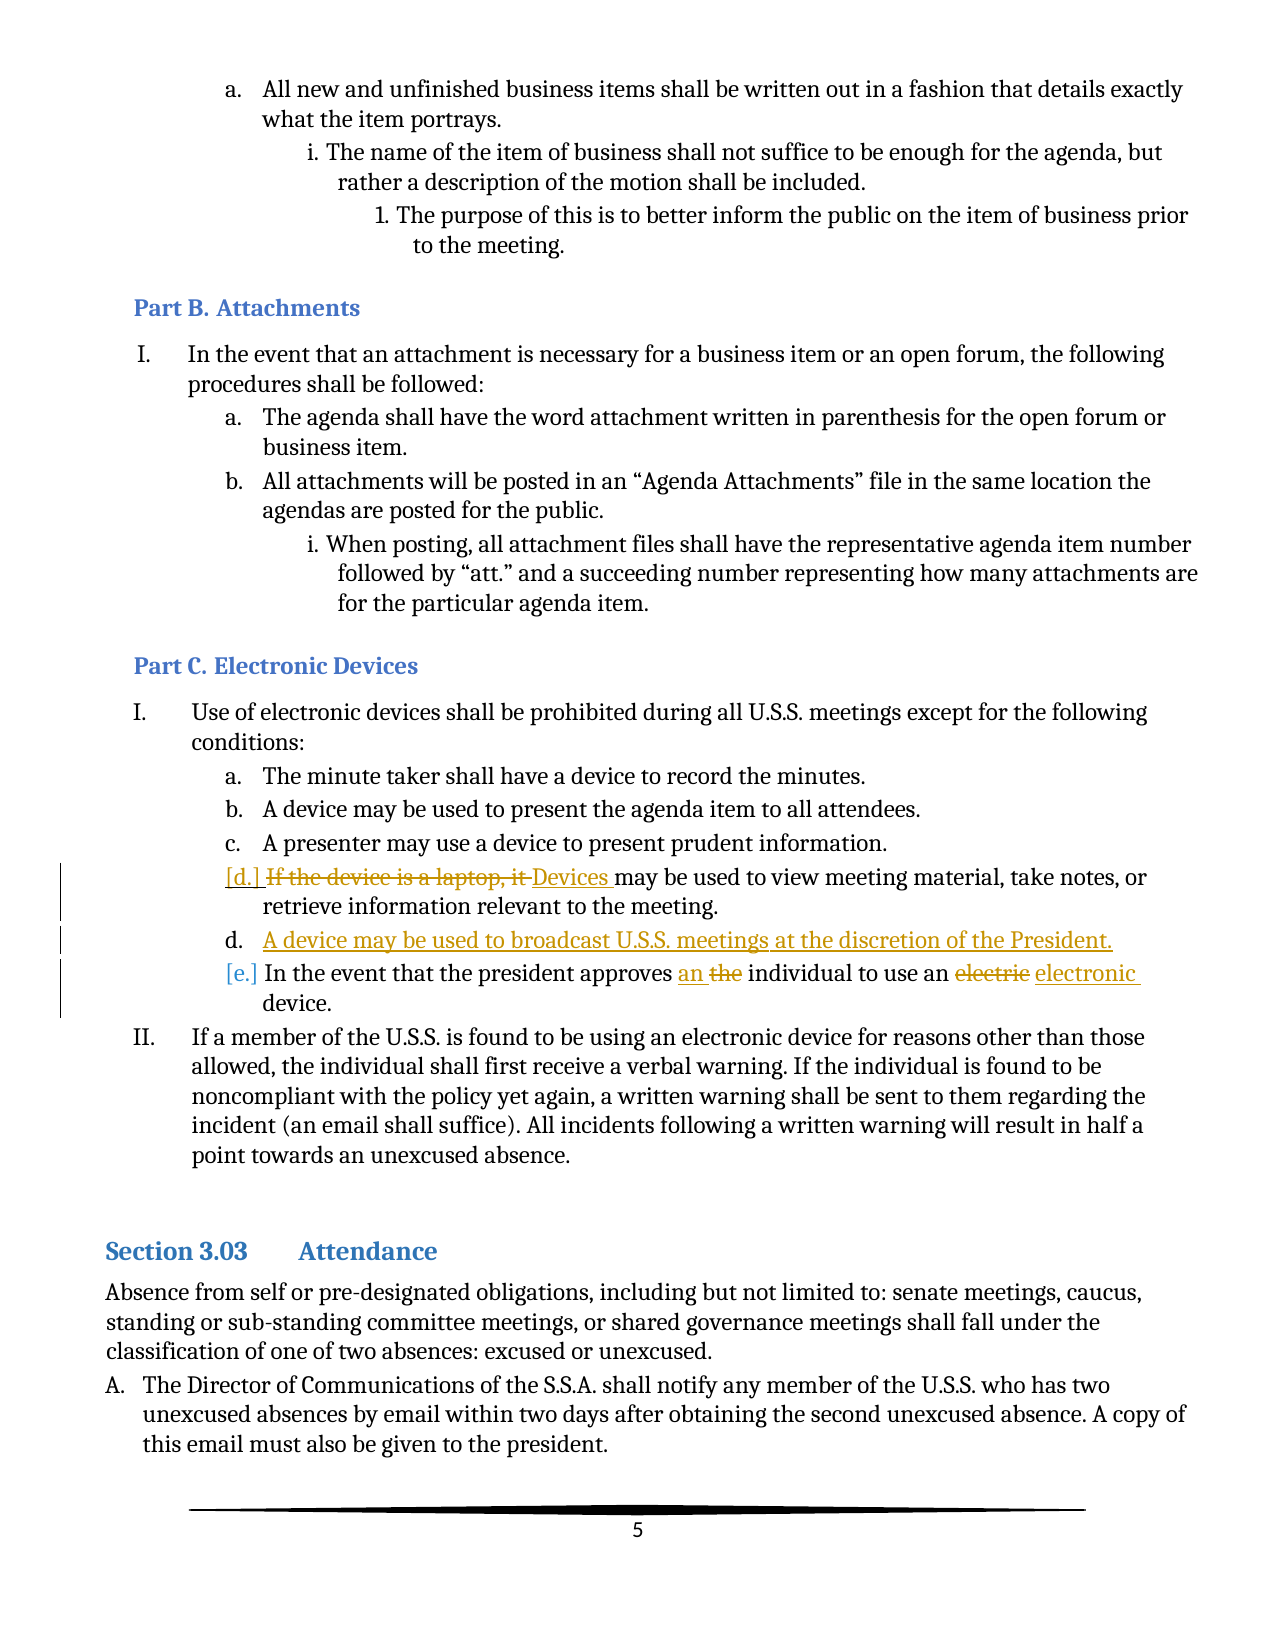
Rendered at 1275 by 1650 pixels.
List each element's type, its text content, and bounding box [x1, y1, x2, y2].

list The minute taker shall have a device to record the minutes. [225, 762, 1200, 790]
list If a member of the U.S.S. is found to be using an electronic device for reasons other than those allowed, the individual shall first receive a verbal warning. If the individual is found to be noncompliant with the policy yet again, a written warning shall be sent to them regarding the incident (an email shall suffice). All incidents following a written warning will result in half a point towards an unexcused absence. [133, 1023, 1200, 1170]
text Section 3.03 Attendance [75, 1236, 1200, 1267]
text i. The name of the item of business shall not suffice to be enough for the agenda, but rather a description of the motion shall be included. [307, 138, 1200, 197]
list A presenter may use a device to present prudent information. [225, 829, 1200, 858]
list Use of electronic devices shall be prohibited during all U.S.S. meetings except for the following conditions: [133, 698, 1200, 757]
text Absence from self or pre-designated obligations, including but not limited to: senate meetings, caucus, standing or sub-standing committee meetings, or shared governance meetings shall fall under the classification of one of two absences: excused or unexcused. [105, 1278, 1200, 1366]
text I. In the event that an attachment is necessary for a business item or an open forum, the following procedures shall be followed: [137, 340, 1200, 398]
list may be used to view meeting material, take notes, or retrieve information relevant to the meeting. [225, 862, 1200, 921]
list A device may be used to present the agenda item to all attendees. [225, 795, 1200, 824]
text Part B. Attachments [133, 294, 1200, 322]
text Part C. Electronic Devices [133, 652, 1200, 681]
text i. When posting, all attachment files shall have the representative agenda item number followed by “att.” and a succeeding number representing how many attachments are for the particular agenda item. [307, 530, 1200, 618]
list In the event that the president approves individual to use an device. [225, 959, 1200, 1018]
list The Director of Communications of the S.S.A. shall notify any member of the U.S.S. who has two unexcused absences by email within two days after obtaining the second unexcused absence. A copy of this email must also be given to the president. [105, 1371, 1200, 1459]
list All new and unfinished business items shall be written out in a fashion that details exactly what the item portrays. [225, 75, 1200, 133]
list The agenda shall have the word attachment written in parenthesis for the open forum or business item. [225, 403, 1200, 462]
list All attachments will be posted in an “Agenda Attachments” file in the same location the agendas are posted for the public. [225, 467, 1200, 525]
text 1. The purpose of this is to better inform the public on the item of business prior to the meeting. [375, 201, 1200, 260]
